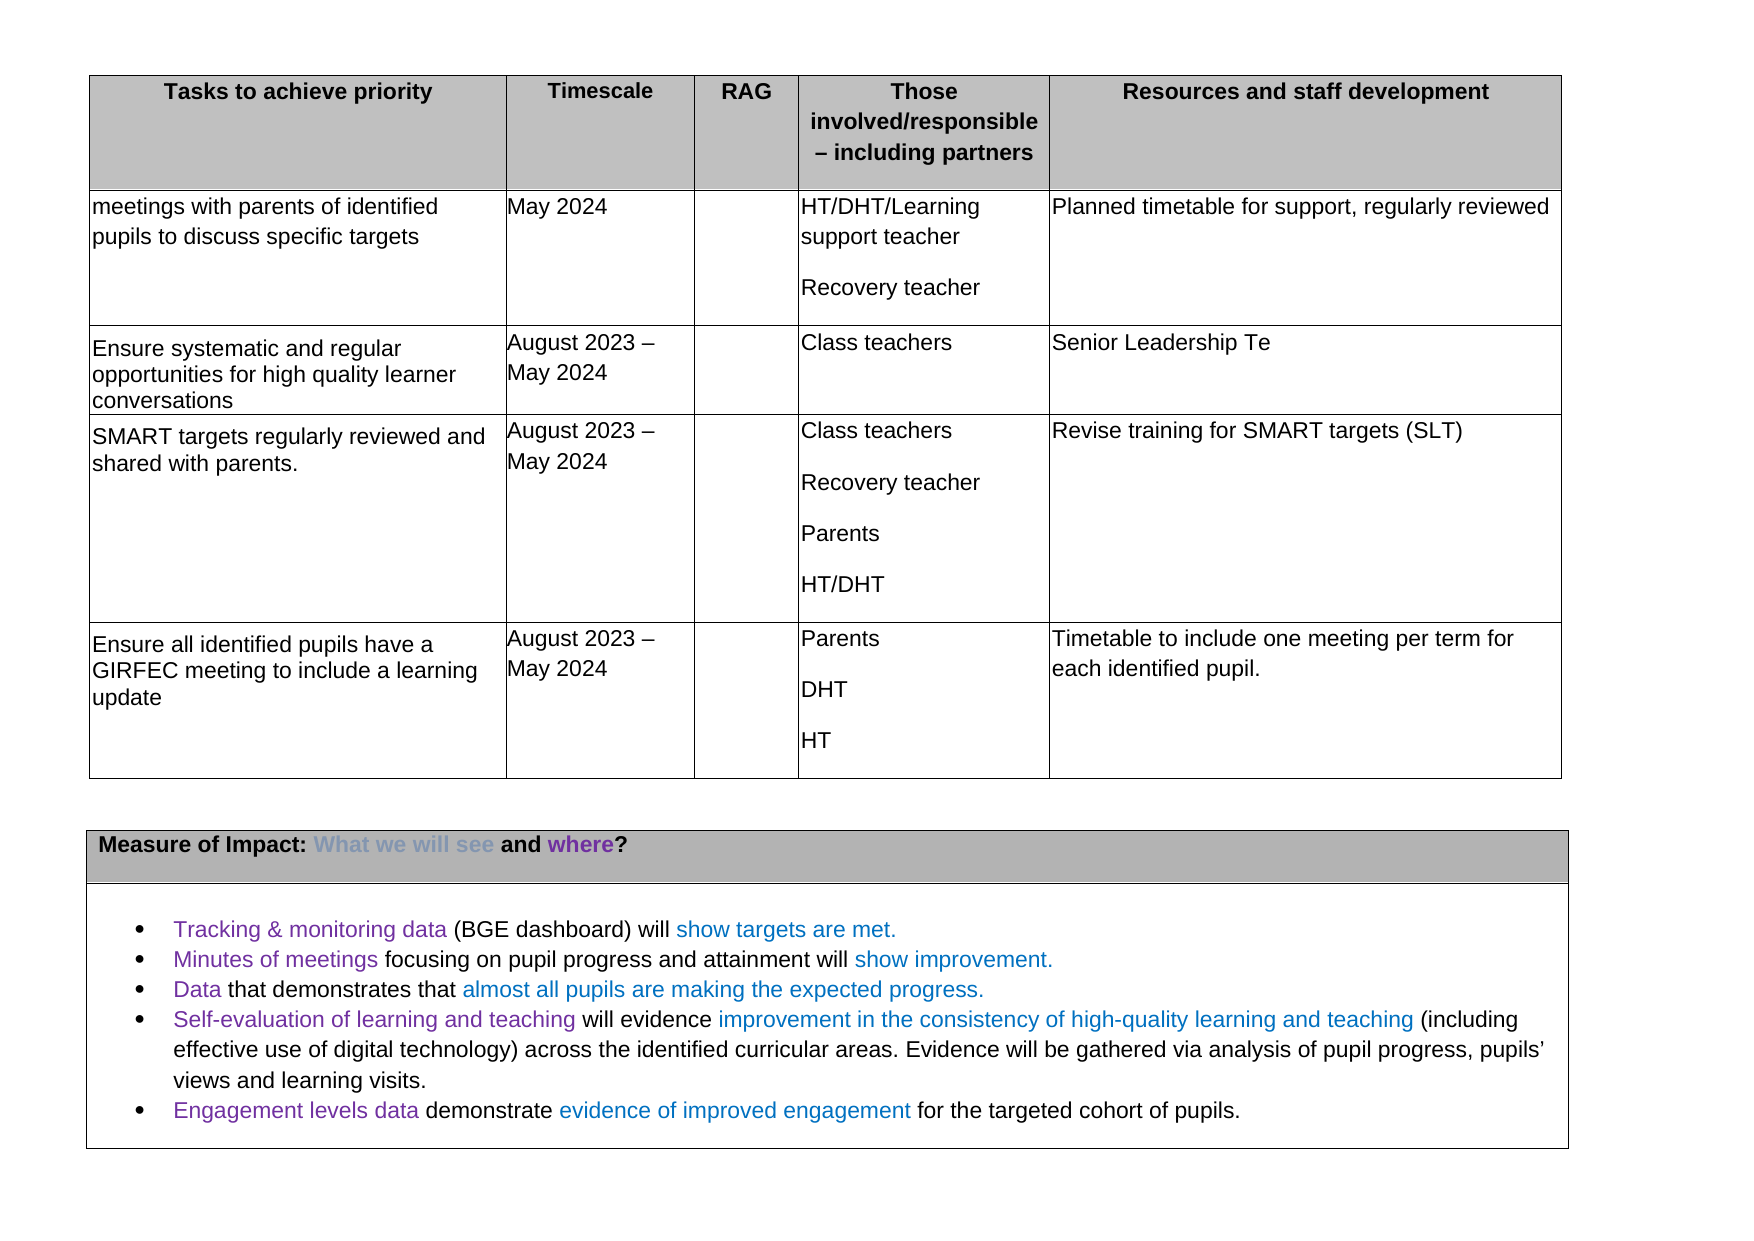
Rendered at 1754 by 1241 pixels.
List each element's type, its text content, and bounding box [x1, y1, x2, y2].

table_cell [695, 326, 798, 414]
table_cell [90, 191, 506, 325]
table_cell Revise training for SMART targets (SLT) [1050, 415, 1561, 622]
table_cell August 2023 – May 2024 [507, 415, 694, 622]
table_cell Ensure all identified pupils have a GIRFEC meeting to include a learning update [90, 623, 506, 778]
table_cell Parents DHT HT [799, 623, 1049, 778]
table_header Resources and staff development [1050, 76, 1561, 189]
table_header RAG [695, 76, 798, 189]
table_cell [87, 884, 1568, 1148]
table_cell SMART targets regularly reviewed and shared with parents. [90, 415, 506, 622]
table_cell August 2023 – May 2024 [507, 623, 694, 778]
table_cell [1050, 191, 1561, 325]
table_cell Class teachers Recovery teacher Parents HT/DHT [799, 415, 1049, 622]
table_cell [695, 623, 798, 778]
table_header Measure of Impact: What we will see and where? [87, 831, 1568, 882]
table_header Those involved/responsible – including partners [799, 76, 1049, 189]
table_cell Timetable to include one meeting per term for each identified pupil. [1050, 623, 1561, 778]
table_cell Ensure systematic and regular opportunities for high quality learner conversations [90, 326, 506, 414]
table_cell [799, 191, 1049, 325]
table_cell Class teachers [799, 326, 1049, 414]
table_cell [695, 191, 798, 325]
table_cell August 2023 – May 2024 [507, 191, 694, 325]
table_cell [695, 415, 798, 622]
table_header Tasks to achieve priority [90, 76, 506, 189]
table_cell August 2023 – May 2024 [507, 326, 694, 414]
table_cell Senior Leadership Te [1050, 326, 1561, 414]
table_header Timescale [507, 76, 694, 189]
